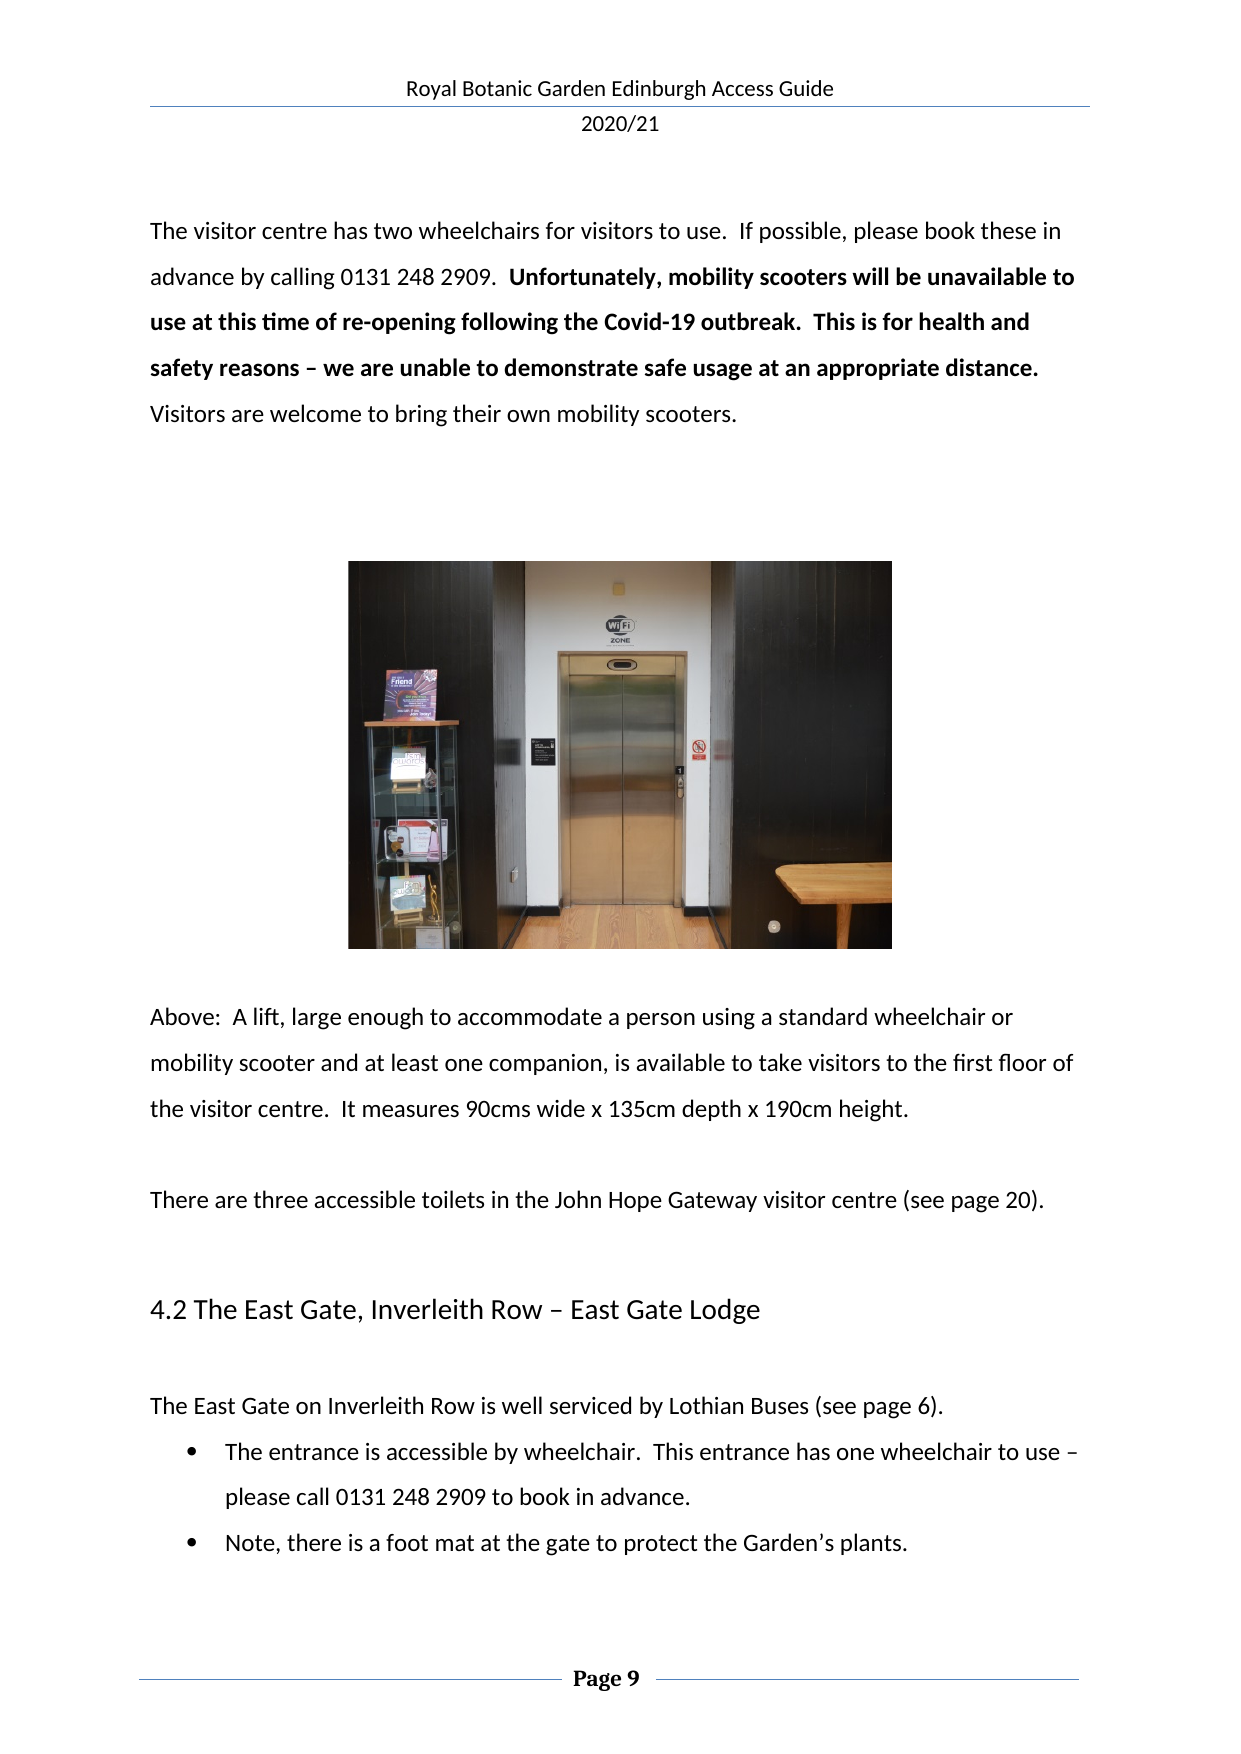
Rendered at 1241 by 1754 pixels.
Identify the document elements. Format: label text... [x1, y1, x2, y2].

list Note, there is a foot mat at the gate to protect the Garden’s plants. [187, 1527, 1090, 1558]
text The East Gate on Inverleith Row is well serviced by Lothian Buses (see page 6). [150, 1390, 1090, 1421]
text The visitor centre has two wheelchairs for visitors to use. If possible, please book these in advance by calling 0131 248 2909. Unfortunately, mobility scooters will be unavailable to use at this time of re-opening following the Covid-19 outbreak. This is for health and safety reasons – we are unable to demonstrate safe usage at an appropriate distance. Visitors are welcome to bring their own mobility scooters. [150, 215, 1090, 428]
list The entrance is accessible by wheelchair. This entrance has one wheelchair to use – please call 0131 248 2909 to book in advance. [187, 1436, 1090, 1512]
text There are three accessible toilets in the John Hope Gateway visitor centre (see page 20). [150, 1184, 1090, 1215]
text Above: A lift, large enough to accommodate a person using a standard wheelchair or mobility scooter and at least one companion, is available to take visitors to the first floor of the visitor centre. It measures 90cms wide x 135cm depth x 190cm height. [150, 1001, 1090, 1123]
text 4.2 The East Gate, Inverleith Row – East Gate Lodge [150, 1291, 1090, 1327]
picture [348, 561, 892, 949]
